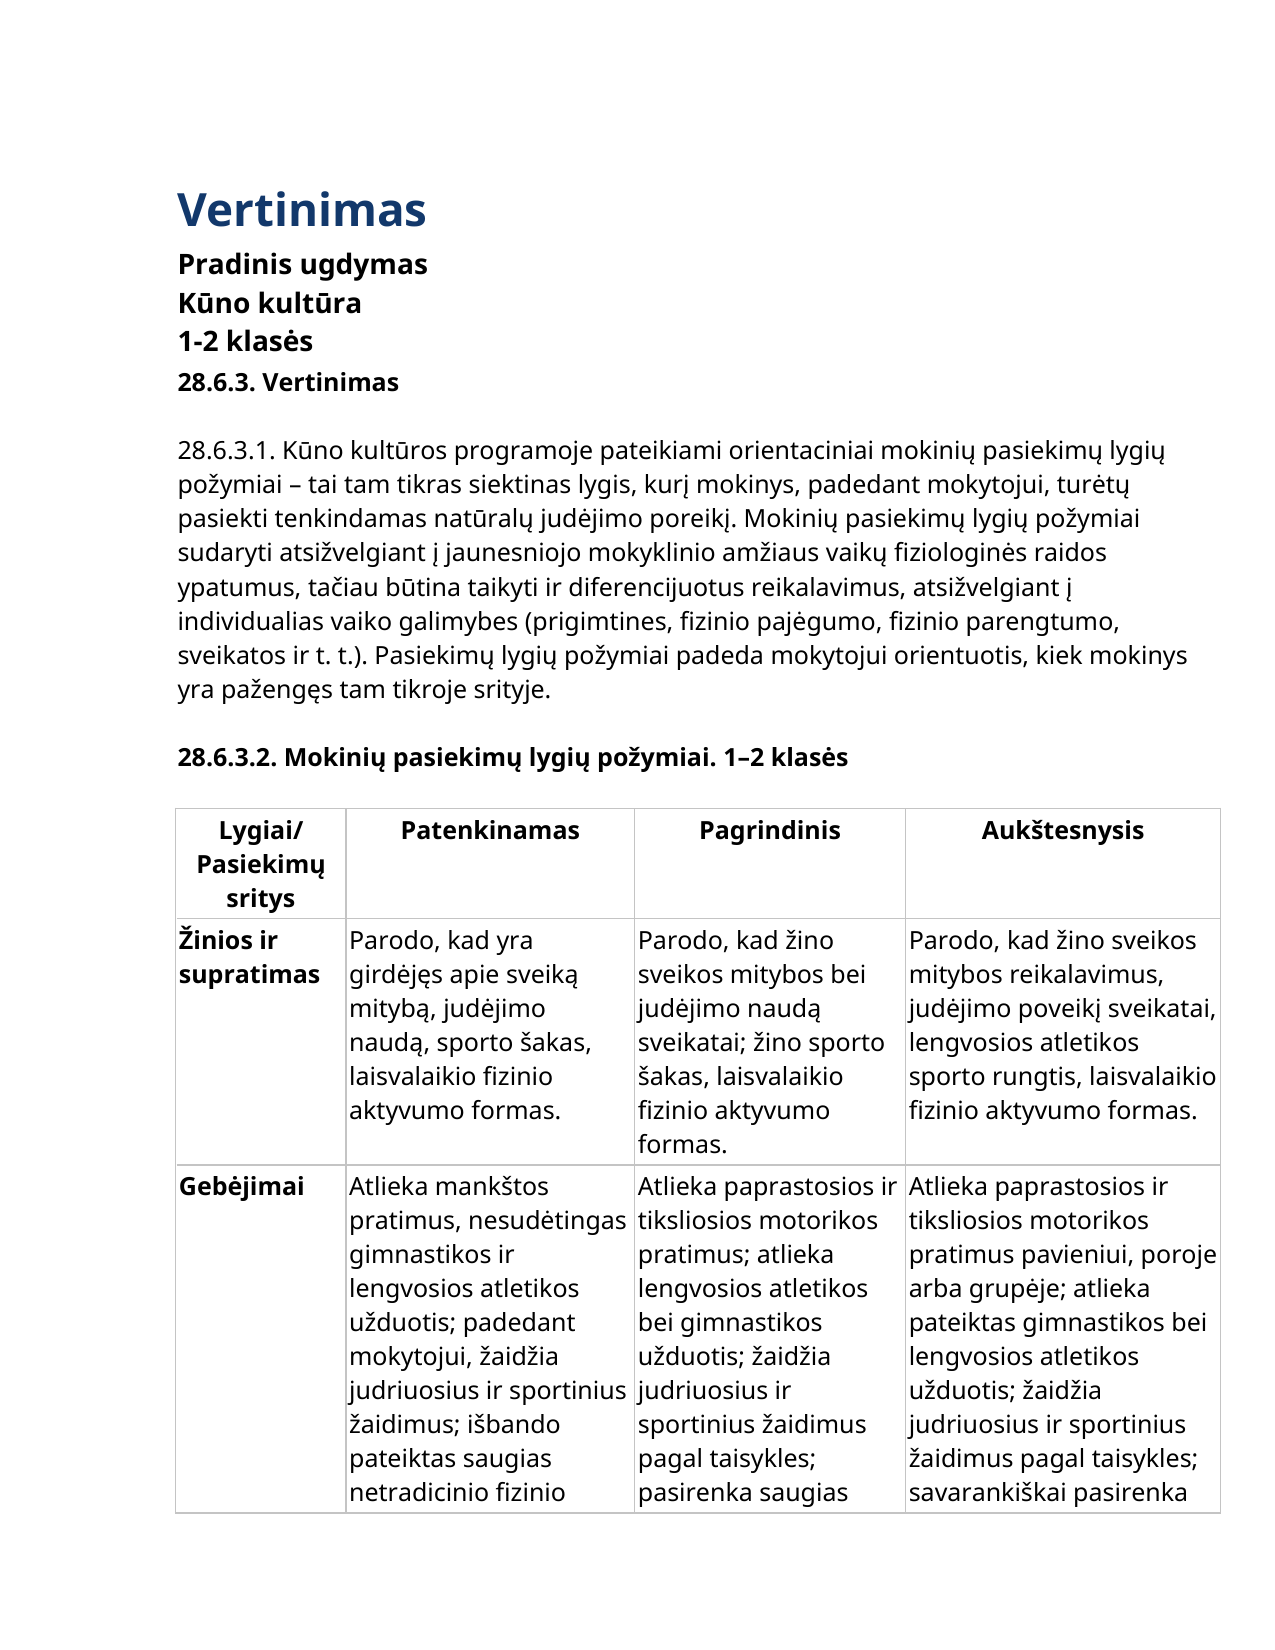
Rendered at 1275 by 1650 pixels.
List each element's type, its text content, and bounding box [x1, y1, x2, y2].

text 28.6.3. Vertinimas [177, 365, 1216, 399]
table_cell Parodo, kad žino sveikos mitybos reikalavimus, judėjimo poveikį sveikatai, lengvosios atletikos sporto rungtis, laisvalaikio fizinio aktyvumo formas. [906, 919, 1220, 1164]
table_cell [635, 1166, 905, 1512]
text 28.6.3.1. Kūno kultūros programoje pateikiami orientaciniai mokinių pasiekimų lygių požymiai – tai tam tikras siektinas lygis, kurį mokinys, padedant mokytojui, turėtų pasiekti tenkindamas natūralų judėjimo poreikį. Mokinių pasiekimų lygių požymiai sudaryti atsižvelgiant į jaunesniojo mokyklinio amžiaus vaikų fiziologinės raidos ypatumus, tačiau būtina taikyti ir diferencijuotus reikalavimus, atsižvelgiant į individualias vaiko galimybes (prigimtines, fizinio pajėgumo, fizinio parengtumo, sveikatos ir t. t.). Pasiekimų lygių požymiai padeda mokytojui orientuotis, kiek mokinys yra pažengęs tam tikroje srityje. [177, 433, 1216, 705]
table_cell Parodo, kad yra girdėjęs apie sveiką mitybą, judėjimo naudą, sporto šakas, laisvalaikio fizinio aktyvumo formas. [347, 919, 634, 1164]
table_header Pagrindinis [635, 809, 905, 918]
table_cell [906, 1166, 1220, 1512]
text 28.6.3.2. Mokinių pasiekimų lygių požymiai. 1–2 klasės [177, 739, 1216, 773]
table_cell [347, 1166, 634, 1512]
text Vertinimas [177, 177, 1216, 239]
subtitle Pradinis ugdymas Kūno kultūra 1-2 klasės [177, 245, 1216, 360]
table_header Aukštesnysis [906, 809, 1220, 918]
table_cell Žinios ir supratimas [176, 919, 345, 1164]
table_cell Gebėjimai [176, 1165, 345, 1512]
table_cell Parodo, kad žino sveikos mitybos bei judėjimo naudą sveikatai; žino sporto šakas, laisvalaikio fizinio aktyvumo formas. [635, 919, 905, 1164]
table_header Lygiai/ Pasiekimų sritys [176, 809, 345, 918]
table_header Patenkinamas [347, 809, 634, 918]
